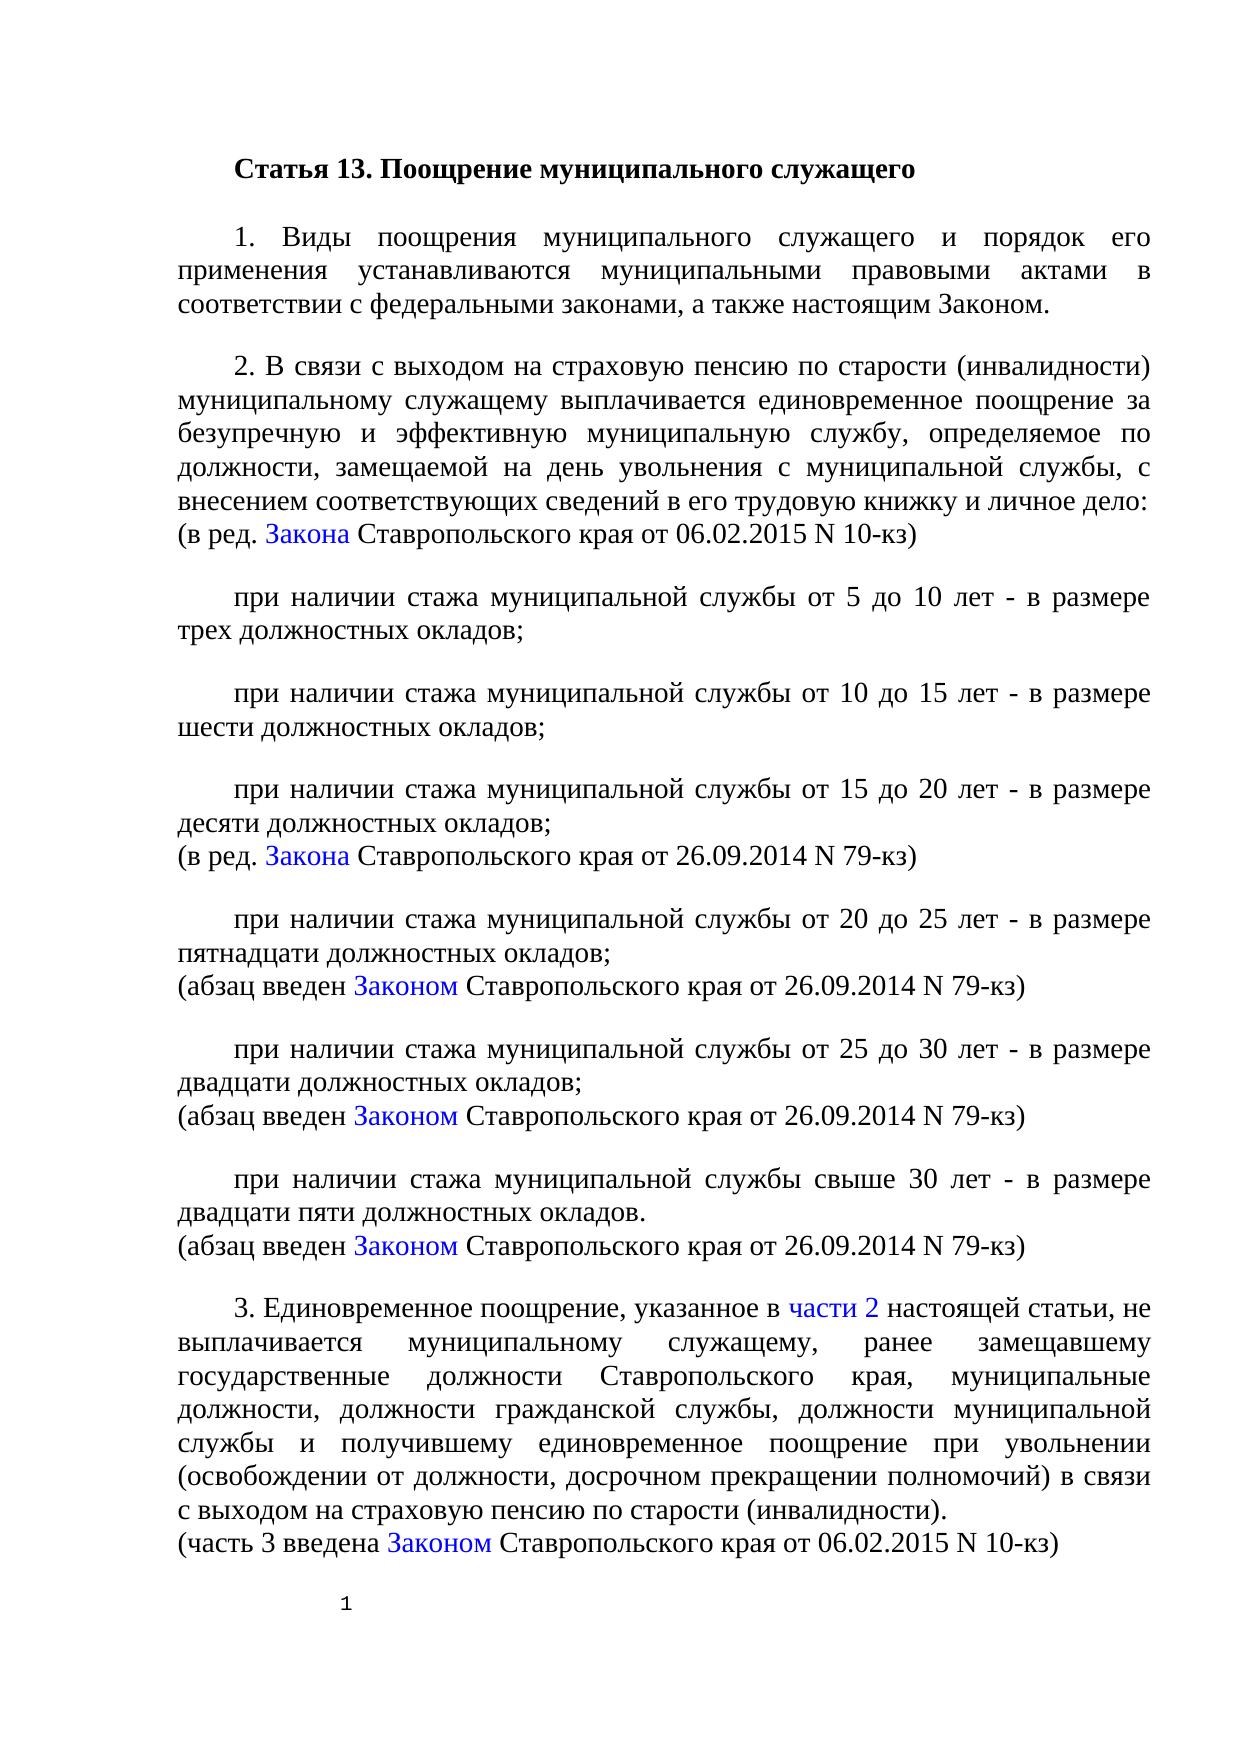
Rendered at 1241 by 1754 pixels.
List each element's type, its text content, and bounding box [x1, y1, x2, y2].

text (абзац введен Законом Ставропольского края от 26.09.2014 N 79-кз) [177, 1228, 1152, 1261]
text при наличии стажа муниципальной службы от 20 до 25 лет - в размере пятнадцати должностных окладов; [177, 901, 1152, 968]
text (часть 3 введена Законом Ставропольского края от 06.02.2015 N 10-кз) [177, 1525, 1152, 1559]
text 1 [177, 1592, 1152, 1616]
text 2. В связи с выходом на страховую пенсию по старости (инвалидности) муниципальному служащему выплачивается единовременное поощрение за безупречную и эффективную муниципальную службу, определяемое по должности, замещаемой на день увольнения с муниципальной службы, с внесением соответствующих сведений в его трудовую книжку и личное дело: [177, 348, 1152, 516]
text 1. Виды поощрения муниципального служащего и порядок его применения устанавливаются муниципальными правовыми актами в соответствии с федеральными законами, а также настоящим Законом. [177, 219, 1152, 319]
text при наличии стажа муниципальной службы от 10 до 15 лет - в размере шести должностных окладов; [177, 675, 1152, 742]
text при наличии стажа муниципальной службы от 5 до 10 лет - в размере трех должностных окладов; [177, 579, 1152, 646]
text (в ред. Закона Ставропольского края от 26.09.2014 N 79-кз) [177, 838, 1152, 872]
text 3. Единовременное поощрение, указанное в части 2 настоящей статьи, не выплачивается муниципальному служащему, ранее замещавшему государственные должности Ставропольского края, муниципальные должности, должности гражданской службы, должности муниципальной службы и получившему единовременное поощрение при увольнении (освобождении от должности, досрочном прекращении полномочий) в связи с выходом на страховую пенсию по старости (инвалидности). [177, 1291, 1152, 1525]
text при наличии стажа муниципальной службы от 25 до 30 лет - в размере двадцати должностных окладов; [177, 1031, 1152, 1098]
text (в ред. Закона Ставропольского края от 06.02.2015 N 10-кз) [177, 516, 1152, 550]
text при наличии стажа муниципальной службы от 15 до 20 лет - в размере десяти должностных окладов; [177, 771, 1152, 838]
title Статья 13. Поощрение муниципального служащего [177, 152, 1152, 185]
text (абзац введен Законом Ставропольского края от 26.09.2014 N 79-кз) [177, 1098, 1152, 1132]
text при наличии стажа муниципальной службы свыше 30 лет - в размере двадцати пяти должностных окладов. [177, 1161, 1152, 1228]
text (абзац введен Законом Ставропольского края от 26.09.2014 N 79-кз) [177, 968, 1152, 1002]
